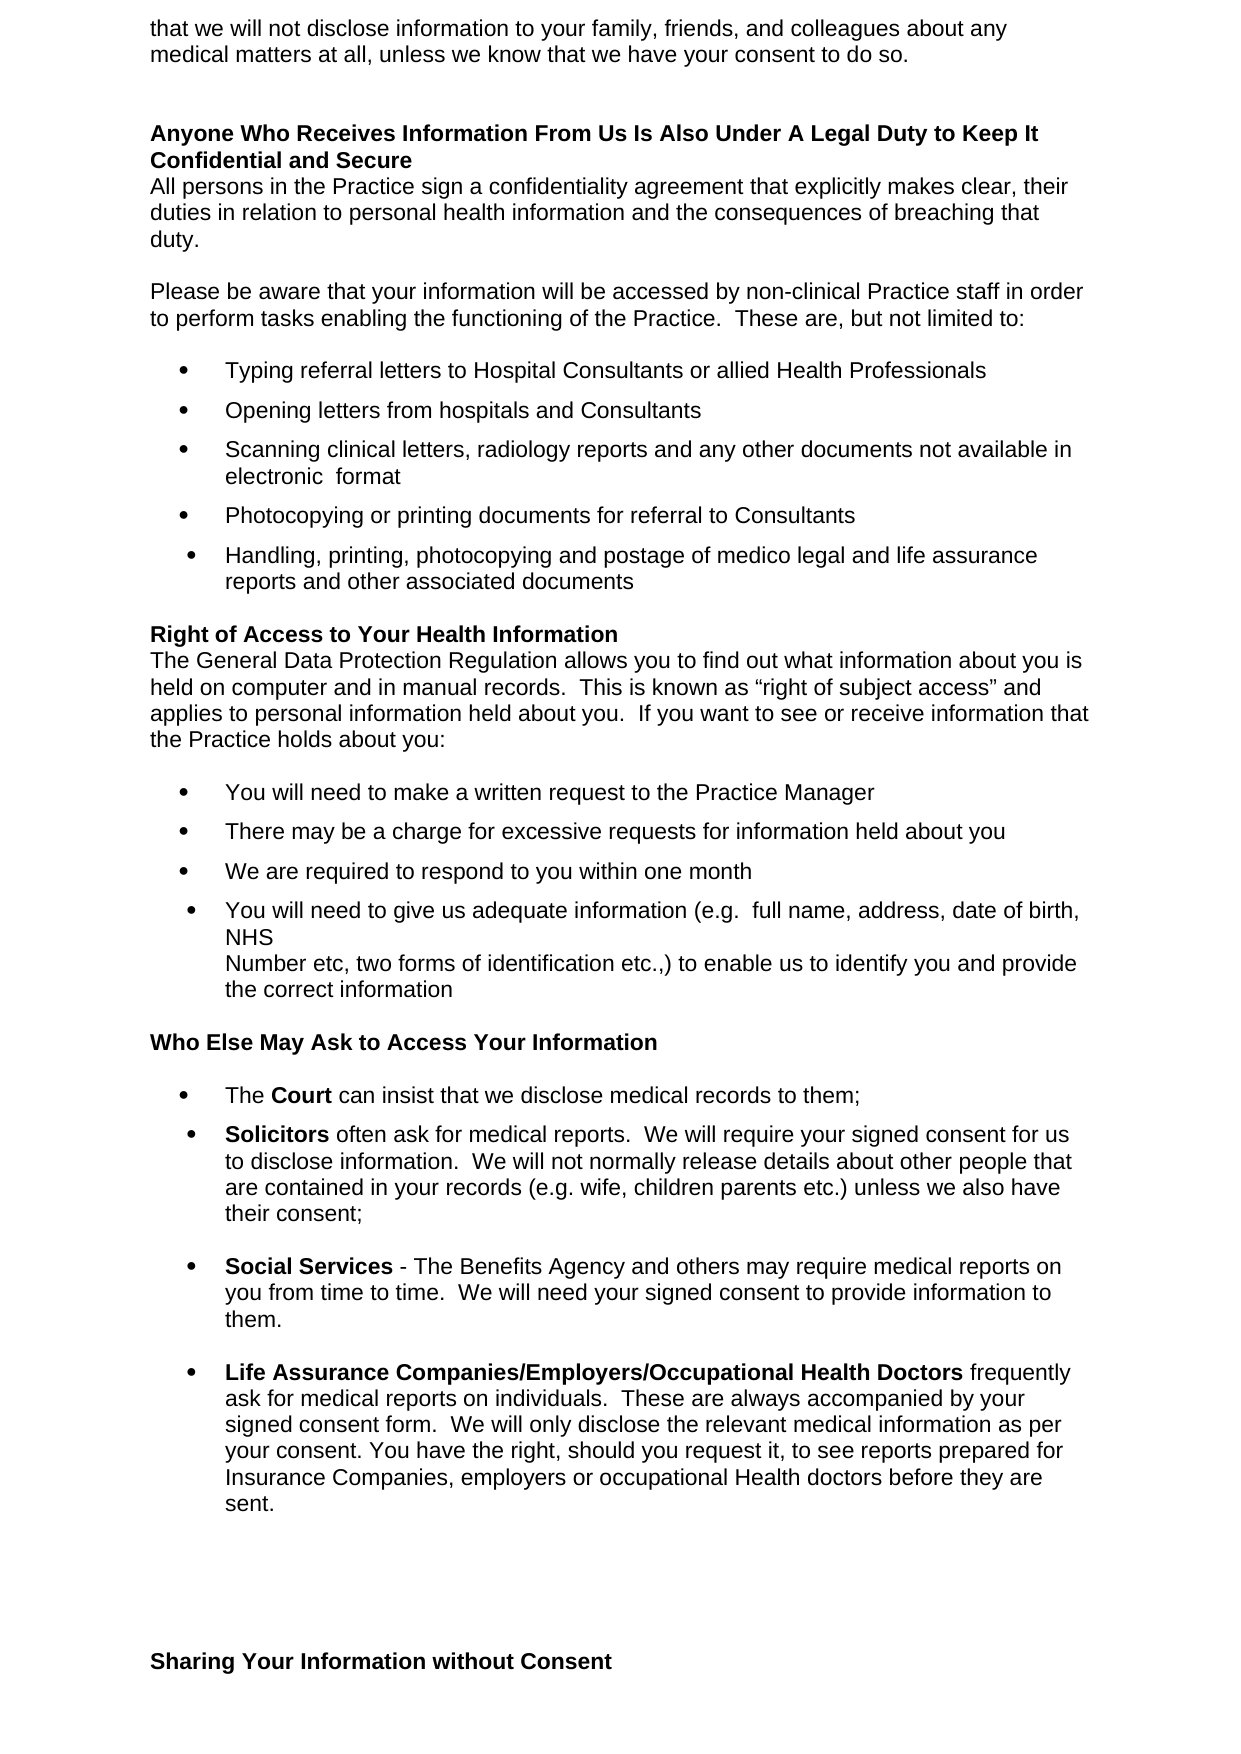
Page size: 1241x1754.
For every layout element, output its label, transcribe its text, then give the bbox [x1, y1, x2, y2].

list We are required to respond to you within one month [179, 858, 1090, 884]
list electronic format [150, 463, 1090, 489]
list Photocopying or printing documents for referral to Consultants [179, 502, 1090, 528]
list You will need to give us adequate information (e.g. full name, address, date of birth, NHS [187, 897, 1090, 950]
list Typing referral letters to Hospital Consultants or allied Health Professionals [179, 357, 1090, 384]
list Number etc, two forms of identification etc.,) to enable us to identify you and provide the correct information [225, 950, 1090, 1003]
list Life Assurance Companies/Employers/Occupational Health Doctors frequently ask for medical reports on individuals. These are always accompanied by your signed consent form. We will only disclose the relevant medical information as per your consent. You have the right, should you request it, to see reports prepared for Insurance Companies, employers or occupational Health doctors before they are sent. [187, 1358, 1090, 1517]
text Please be aware that your information will be accessed by non-clinical Practice staff in order to perform tasks enabling the functioning of the Practice. These are, but not limited to: [150, 278, 1090, 331]
list Solicitors often ask for medical reports. We will require your signed consent for us to disclose information. We will not normally release details about other people that are contained in your records (e.g. wife, children parents etc.) unless we also have their consent; [187, 1121, 1090, 1227]
text The General Data Protection Regulation allows you to find out what information about you is held on computer and in manual records. This is known as “right of subject access” and applies to personal information held about you. If you want to see or receive information that the Practice holds about you: [150, 647, 1090, 752]
list Opening letters from hospitals and Consultants [179, 397, 1090, 423]
text All persons in the Practice sign a confidentiality agreement that explicitly makes clear, their duties in relation to personal health information and the consequences of breaching that duty. [150, 173, 1090, 252]
list Handling, printing, photocopying and postage of medico legal and life assurance reports and other associated documents [187, 542, 1090, 594]
list There may be a charge for excessive requests for information held about you [179, 818, 1090, 845]
list Sharing Your Information without Consent [150, 1648, 1090, 1675]
text Who Else May Ask to Access Your Information [150, 1029, 1090, 1055]
text Anyone Who Receives Information From Us Is Also Under A Legal Duty to Keep It Confidential and Secure [150, 120, 1090, 173]
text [150, 15, 1090, 67]
text Right of Access to Your Health Information [150, 621, 1090, 647]
list The Court can insist that we disclose medical records to them; [179, 1082, 1090, 1108]
list Scanning clinical letters, radiology reports and any other documents not available in [179, 436, 1090, 463]
list Social Services - The Benefits Agency and others may require medical reports on you from time to time. We will need your signed consent to provide information to them. [187, 1253, 1090, 1332]
list You will need to make a written request to the Practice Manager [179, 779, 1090, 805]
